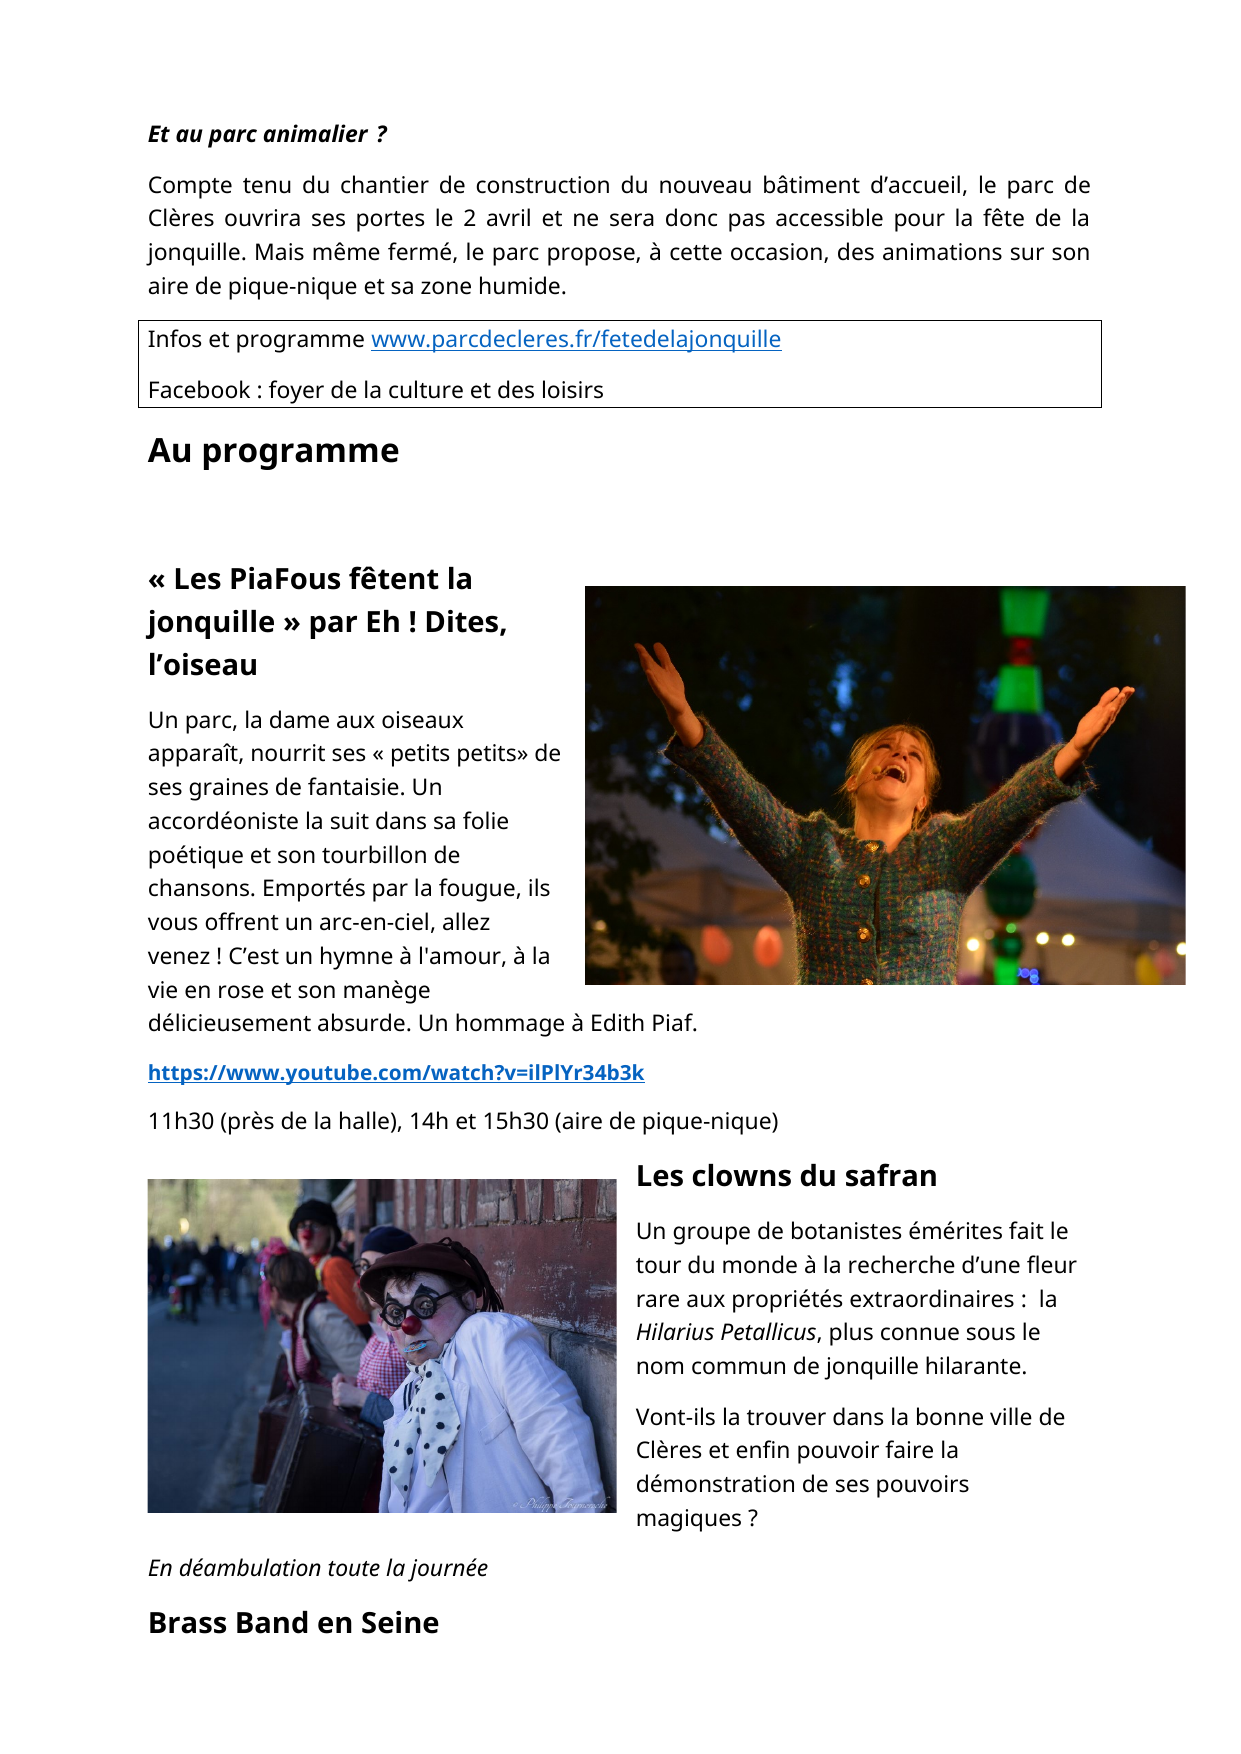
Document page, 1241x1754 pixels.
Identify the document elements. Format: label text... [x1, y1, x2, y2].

text Au programme [148, 427, 1093, 473]
text En déambulation toute la journée [148, 1552, 1093, 1583]
text Facebook : foyer de la culture et des loisirs [139, 371, 1101, 407]
text Un parc, la dame aux oiseaux apparaît, nourrit ses « petits petits» de ses graines de fantaisie. Un accordéoniste la suit dans sa folie poétique et son tourbillon de chansons. Emportés par la fougue, ils vous offrent un arc-en-ciel, allez venez ! C’est un hymne à l'amour, à la vie en rose et son manège délicieusement absurde. Un hommage à Edith Piaf. [148, 704, 1093, 1039]
text Infos et programme www.parcdecleres.fr/fetedelajonquille [139, 321, 1101, 354]
text Un groupe de botanistes émérites fait le tour du monde à la recherche d’une fleur rare aux propriétés extraordinaires : la Hilarius Petallicus, plus connue sous le nom commun de jonquille hilarante. [617, 1215, 1093, 1381]
text Brass Band en Seine [148, 1602, 1093, 1642]
text Les clowns du safran [148, 1156, 1093, 1195]
text « Les PiaFous fêtent la jonquille » par Eh ! Dites, l’oiseau [148, 558, 1093, 684]
picture [147, 1179, 617, 1513]
text https://www.youtube.com/watch?v=ilPlYr34b3k [148, 1058, 1093, 1086]
text Vont-ils la trouver dans la bonne ville de Clères et enfin pouvoir faire la démonstration de ses pouvoirs magiques ? [148, 1400, 1093, 1533]
text Et au parc animalier ? [148, 118, 1093, 149]
picture [585, 586, 1186, 985]
text Compte tenu du chantier de construction du nouveau bâtiment d’accueil, le parc de Clères ouvrira ses portes le 2 avril et ne sera donc pas accessible pour la fête de la jonquille. Mais même fermé, le parc propose, à cette occasion, des animations sur son aire de pique-nique et sa zone humide. [148, 168, 1093, 301]
text 11h30 (près de la halle), 14h et 15h30 (aire de pique-nique) [148, 1105, 1093, 1136]
